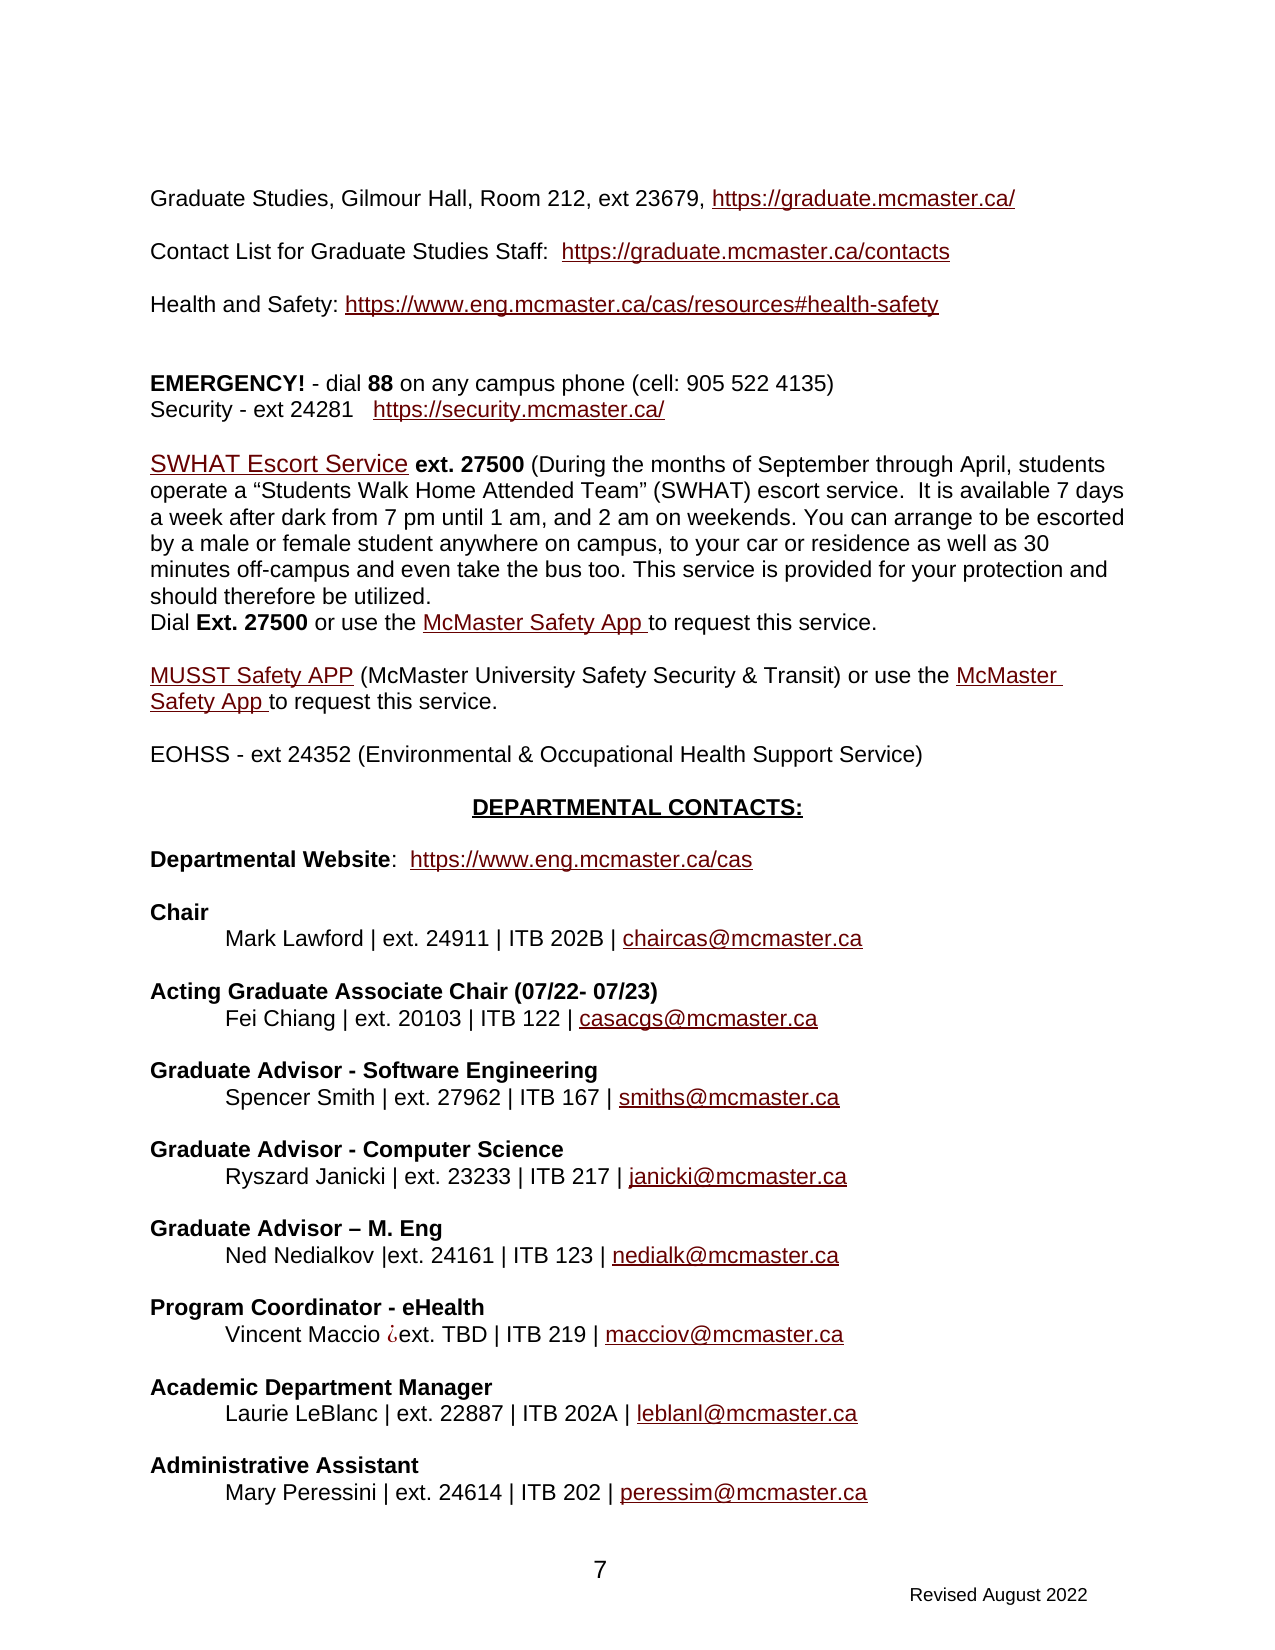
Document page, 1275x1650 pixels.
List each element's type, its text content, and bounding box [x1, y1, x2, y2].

text Fei Chiang | ext. 20103 | ITB 122 | casacgs@mcmaster.ca [150, 1004, 1125, 1031]
text Administrative Assistant [150, 1452, 1125, 1479]
text Chair [150, 899, 1125, 925]
text Contact List for Graduate Studies Staff: https://graduate.mcmaster.ca/contacts [150, 238, 1125, 264]
text EOHSS - ext 24352 (Environmental & Occupational Health Support Service) [150, 714, 1125, 767]
text ext. 27500 (During the months of September through April, students operate a “Students Walk Home Attended Team” (SWHAT) escort service. It is available 7 days a week after dark from 7 pm until 1 am, and 2 am on weekends. You can arrange to be escorted by a male or female student anywhere on campus, to your car or residence as well as 30 minutes off-campus and even take the bus too. This service is provided for your protection and should therefore be utilized. [150, 449, 1125, 609]
text Academic Department Manager [150, 1373, 1125, 1400]
text Laurie LeBlanc | ext. 22887 | ITB 202A | leblanl@mcmaster.ca [225, 1400, 1125, 1426]
text Graduate Advisor – M. Eng [150, 1215, 1125, 1242]
text DEPARTMENTAL CONTACTS: [150, 794, 1125, 820]
text MUSST Safety APP (McMaster University Safety Security & Transit) or use the to request this service. [150, 662, 1125, 714]
text Departmental Website: https://www.eng.mcmaster.ca/cas [150, 846, 1125, 873]
text Graduate Advisor - Computer Science [150, 1136, 1125, 1163]
text Dial Ext. 27500 or use the to request this service. [150, 609, 1125, 636]
text Ryszard Janicki | ext. 23233 | ITB 217 | janicki@mcmaster.ca [225, 1163, 1125, 1189]
text Health and Safety: https://www.eng.mcmaster.ca/cas/resources#health-safety [150, 291, 1125, 317]
text Graduate Advisor - Software Engineering [150, 1057, 1125, 1083]
text EMERGENCY! - dial 88 on any campus phone (cell: 905 522 4135) Security - ext 24281 https://security.mcmaster.ca/ [150, 369, 1125, 422]
text Mark Lawford | ext. 24911 | ITB 202B | chaircas@mcmaster.ca [150, 925, 1125, 952]
text Spencer Smith | ext. 27962 | ITB 167 | smiths@mcmaster.ca [225, 1083, 1125, 1110]
text Vincent Maccio ext. TBD | ITB 219 | macciov@mcmaster.ca [225, 1321, 1125, 1347]
text Mary Peressini | ext. 24614 | ITB 202 | peressim@mcmaster.ca [150, 1479, 1125, 1505]
text Acting Graduate Associate Chair (07/22- 07/23) [150, 978, 1125, 1004]
text Ned Nedialkov |ext. 24161 | ITB 123 | nedialk@mcmaster.ca [225, 1242, 1125, 1268]
text Graduate Studies, Gilmour Hall, Room 212, ext 23679, https://graduate.mcmaster.ca/ [150, 185, 1125, 211]
text Program Coordinator - eHealth [150, 1294, 1125, 1321]
